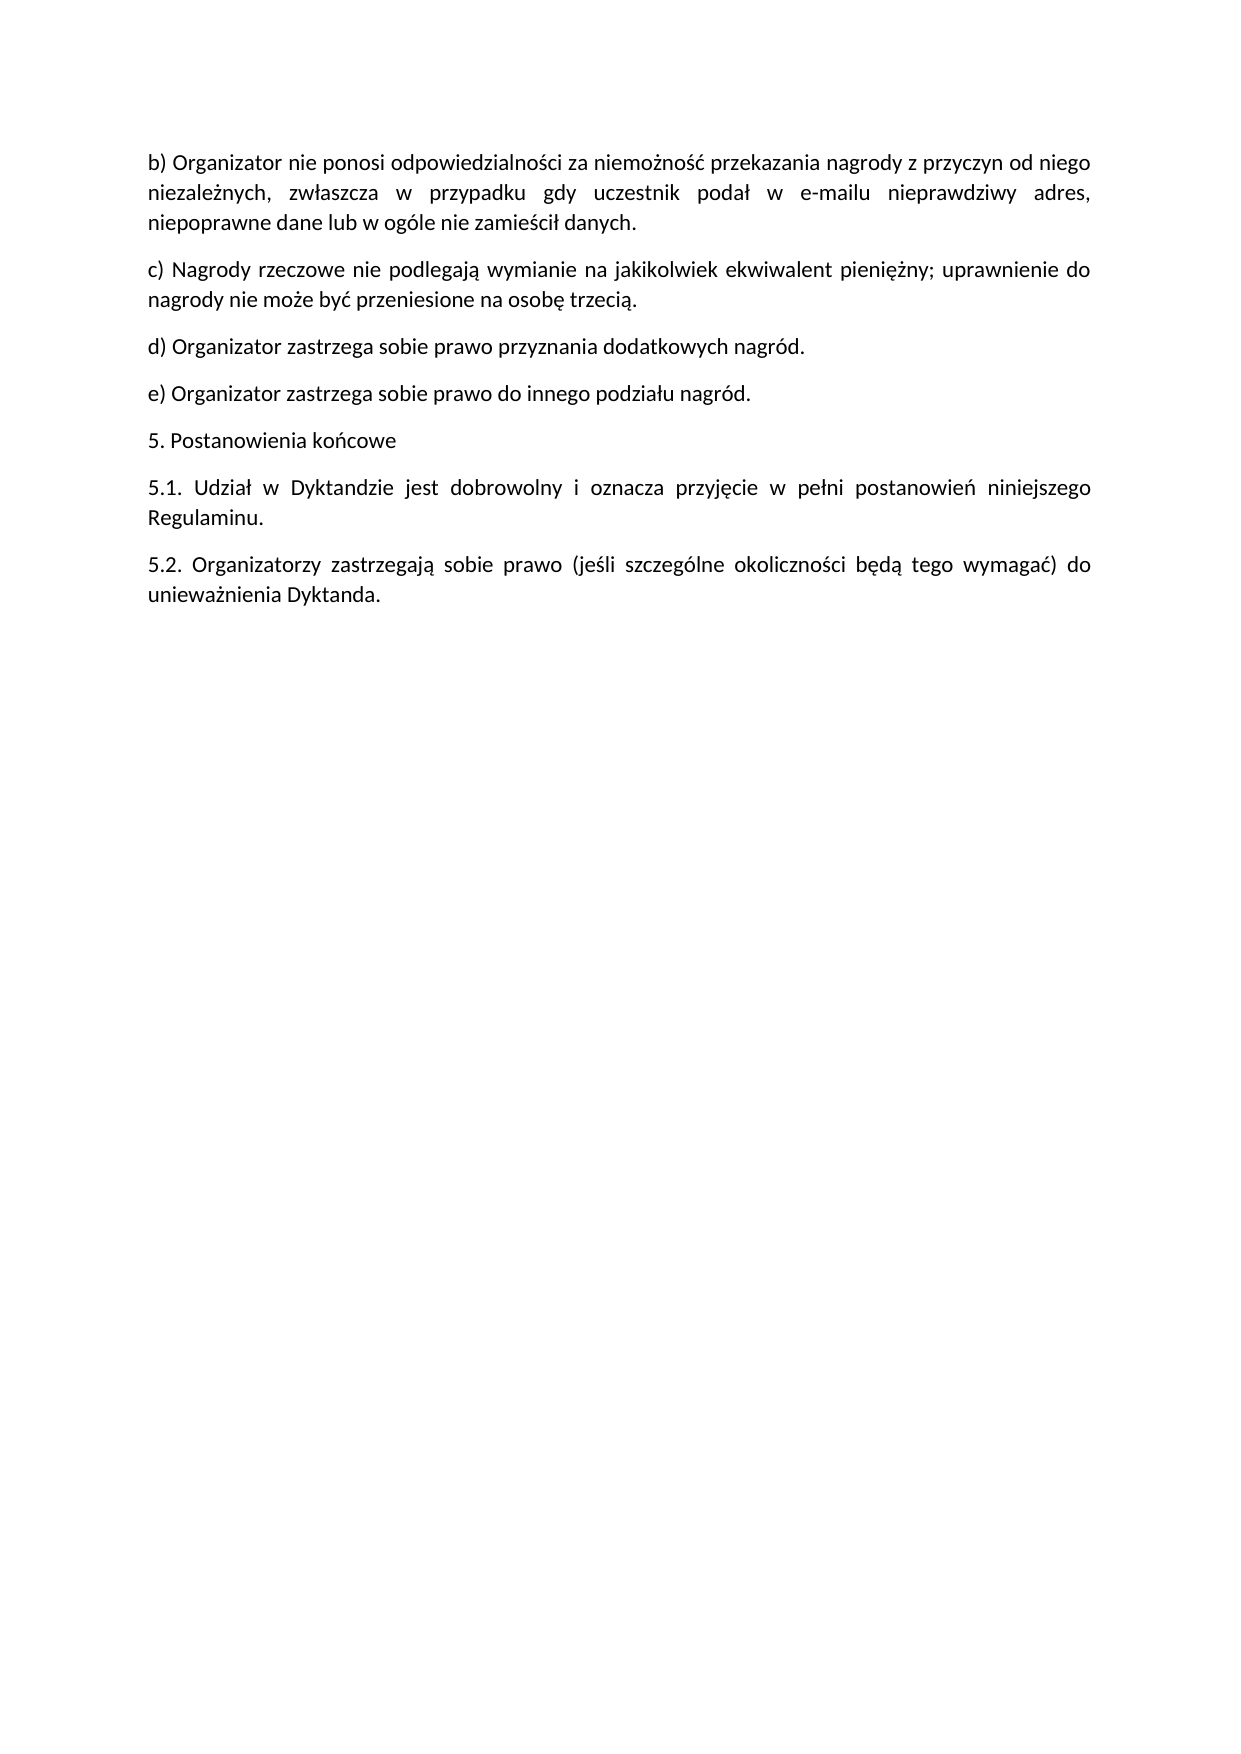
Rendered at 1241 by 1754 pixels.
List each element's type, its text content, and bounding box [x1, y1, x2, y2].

text 5. Postanowienia końcowe [148, 426, 1093, 454]
text e) Organizator zastrzega sobie prawo do innego podziału nagród. [148, 379, 1093, 407]
text 5.1. Udział w Dyktandzie jest dobrowolny i oznacza przyjęcie w pełni postanowień niniejszego Regulaminu. [148, 473, 1093, 531]
text c) Nagrody rzeczowe nie podlegają wymianie na jakikolwiek ekwiwalent pieniężny; uprawnienie do nagrody nie może być przeniesione na osobę trzecią. [148, 255, 1093, 313]
text d) Organizator zastrzega sobie prawo przyznania dodatkowych nagród. [148, 332, 1093, 360]
text b) Organizator nie ponosi odpowiedzialności za niemożność przekazania nagrody z przyczyn od niego niezależnych, zwłaszcza w przypadku gdy uczestnik podał w e-mailu nieprawdziwy adres, niepoprawne dane lub w ogóle nie zamieścił danych. [148, 148, 1093, 236]
text 5.2. Organizatorzy zastrzegają sobie prawo (jeśli szczególne okoliczności będą tego wymagać) do unieważnienia Dyktanda. [148, 550, 1093, 608]
